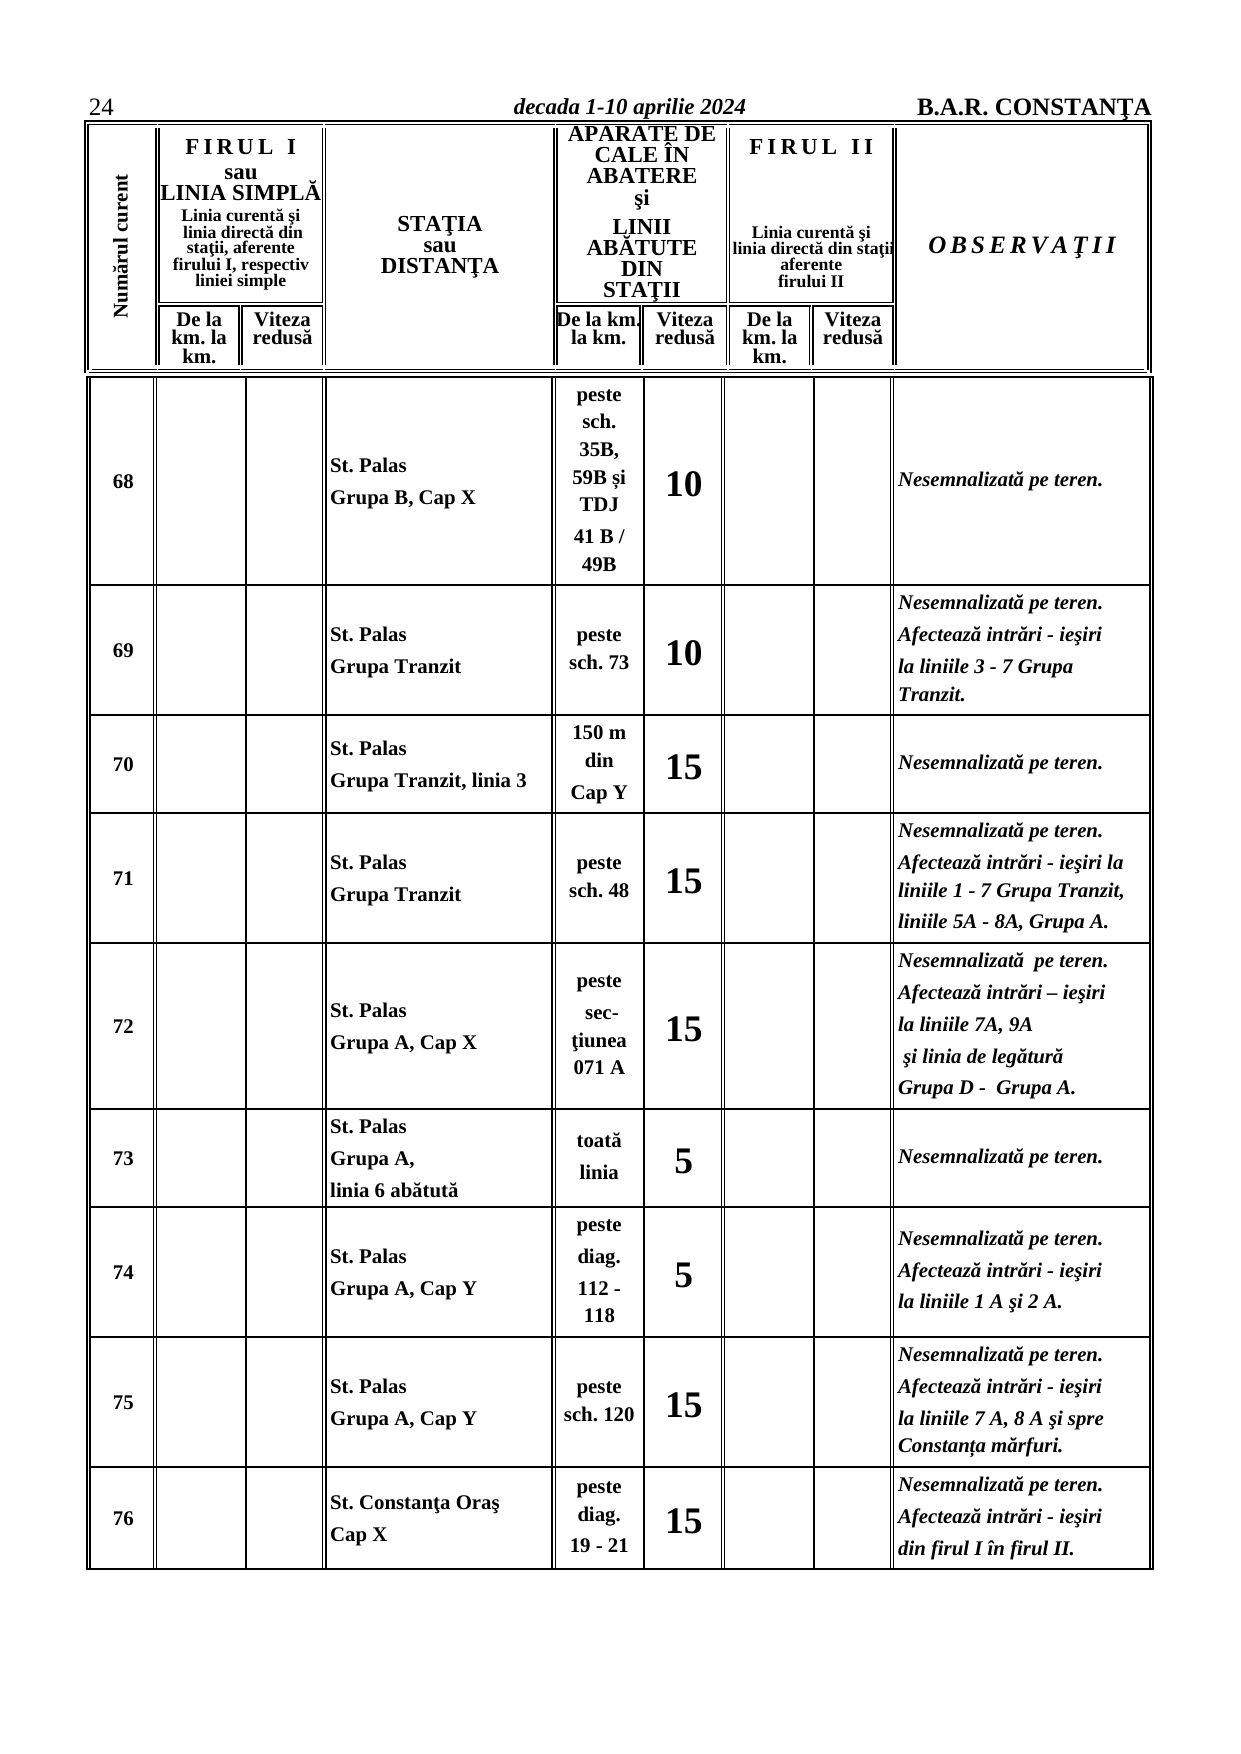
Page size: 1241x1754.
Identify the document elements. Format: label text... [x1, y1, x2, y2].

table_cell [247, 944, 322, 1108]
table_cell peste diag. 19 - 21 [556, 1468, 643, 1568]
table_cell [725, 1208, 813, 1336]
table_cell [91, 1468, 153, 1568]
table_cell peste sch. 35B, 59B și TDJ 41 B / 49B [556, 378, 643, 584]
table_cell [247, 1208, 322, 1336]
table_cell [725, 1468, 813, 1568]
table_cell 15 [645, 1468, 721, 1568]
table_cell 15 [645, 814, 721, 942]
table_cell [247, 1338, 322, 1466]
table_cell peste sch. 48 [556, 814, 643, 942]
table_cell peste sch. 120 [556, 1338, 643, 1466]
table_cell [157, 586, 245, 714]
table_cell [725, 716, 813, 812]
table_cell [725, 814, 813, 942]
table_cell [247, 1468, 322, 1568]
table_cell [725, 1110, 813, 1206]
table_cell Nesemnalizată pe teren. [894, 1110, 1149, 1206]
table_cell [815, 1468, 890, 1568]
table_cell [247, 814, 322, 942]
table_cell St. Palas Grupa A, linia 6 abătută [327, 1110, 551, 1206]
table_cell [157, 1208, 245, 1336]
table_cell St. Palas Grupa A, Cap X [327, 944, 551, 1108]
table_cell toată linia [556, 1110, 643, 1206]
table_cell 10 [645, 586, 721, 714]
table_cell St. Palas Grupa Tranzit [327, 814, 551, 942]
table_cell [157, 716, 245, 812]
table_cell Nesemnalizată pe teren. Afectează intrări - ieşiri din firul I în firul II. [894, 1468, 1149, 1568]
table_cell [725, 944, 813, 1108]
table_cell Nesemnalizată pe teren. Afectează intrări - ieşiri la liniile 7 A, 8 A şi spre Constanța mărfuri. [894, 1338, 1149, 1466]
table_cell 15 [645, 716, 721, 812]
table_cell [157, 814, 245, 942]
table_cell [815, 1338, 890, 1466]
table_cell [247, 1110, 322, 1206]
table_cell [815, 814, 890, 942]
table_cell 15 [645, 944, 721, 1108]
table_cell [91, 1208, 153, 1336]
table_cell [815, 1110, 890, 1206]
table_cell Nesemnalizată pe teren. [894, 716, 1149, 812]
table_cell [815, 716, 890, 812]
table_cell [91, 814, 153, 942]
table_cell [247, 716, 322, 812]
table_cell [91, 586, 153, 714]
table_cell Nesemnalizată pe teren. Afectează intrări - ieşiri la liniile 3 - 7 Grupa Tranzit. [894, 586, 1149, 714]
table_cell [157, 1338, 245, 1466]
table_cell [247, 586, 322, 714]
table_cell Nesemnalizată pe teren. Afectează intrări – ieşiri la liniile 7A, 9A şi linia de legătură Grupa D - Grupa A. [894, 944, 1149, 1108]
table_cell [815, 586, 890, 714]
table_cell St. Palas Grupa A, Cap Y [327, 1338, 551, 1466]
table_cell peste sch. 73 [556, 586, 643, 714]
table_cell St. Palas Grupa B, Cap X [327, 378, 551, 584]
table_cell St. Palas Grupa Tranzit, linia 3 [327, 716, 551, 812]
table_cell [157, 1110, 245, 1206]
table_cell [725, 1338, 813, 1466]
table_cell [91, 716, 153, 812]
table_cell [815, 378, 890, 584]
table_cell 10 [645, 378, 721, 584]
table_cell [725, 378, 813, 584]
table_cell 5 [645, 1110, 721, 1206]
table_cell [91, 1338, 153, 1466]
table_cell [815, 1208, 890, 1336]
table_cell [725, 586, 813, 714]
table_cell [157, 944, 245, 1108]
table_cell [815, 944, 890, 1108]
table_cell [91, 378, 153, 584]
table_cell [91, 1110, 153, 1206]
table_cell [157, 378, 245, 584]
table_cell [247, 378, 322, 584]
table_cell [91, 944, 153, 1108]
table_cell 5 [645, 1208, 721, 1336]
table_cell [894, 378, 1149, 584]
table_cell St. Palas Grupa A, Cap Y [327, 1208, 551, 1336]
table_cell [327, 1468, 551, 1568]
table_cell peste diag. 112 - 118 [556, 1208, 643, 1336]
table_cell St. Palas Grupa Tranzit [327, 586, 551, 714]
table_cell 15 [645, 1338, 721, 1466]
table_cell [157, 1468, 245, 1568]
table_cell Nesemnalizată pe teren. Afectează intrări - ieşiri la liniile 1 - 7 Grupa Tranzit, liniile 5A - 8A, Grupa A. [894, 814, 1149, 942]
table_cell 150 m din Cap Y [556, 716, 643, 812]
table_cell peste sec-ţiunea 071 A [556, 944, 643, 1108]
table_cell Nesemnalizată pe teren. Afectează intrări - ieşiri la liniile 1 A şi 2 A. [894, 1208, 1149, 1336]
